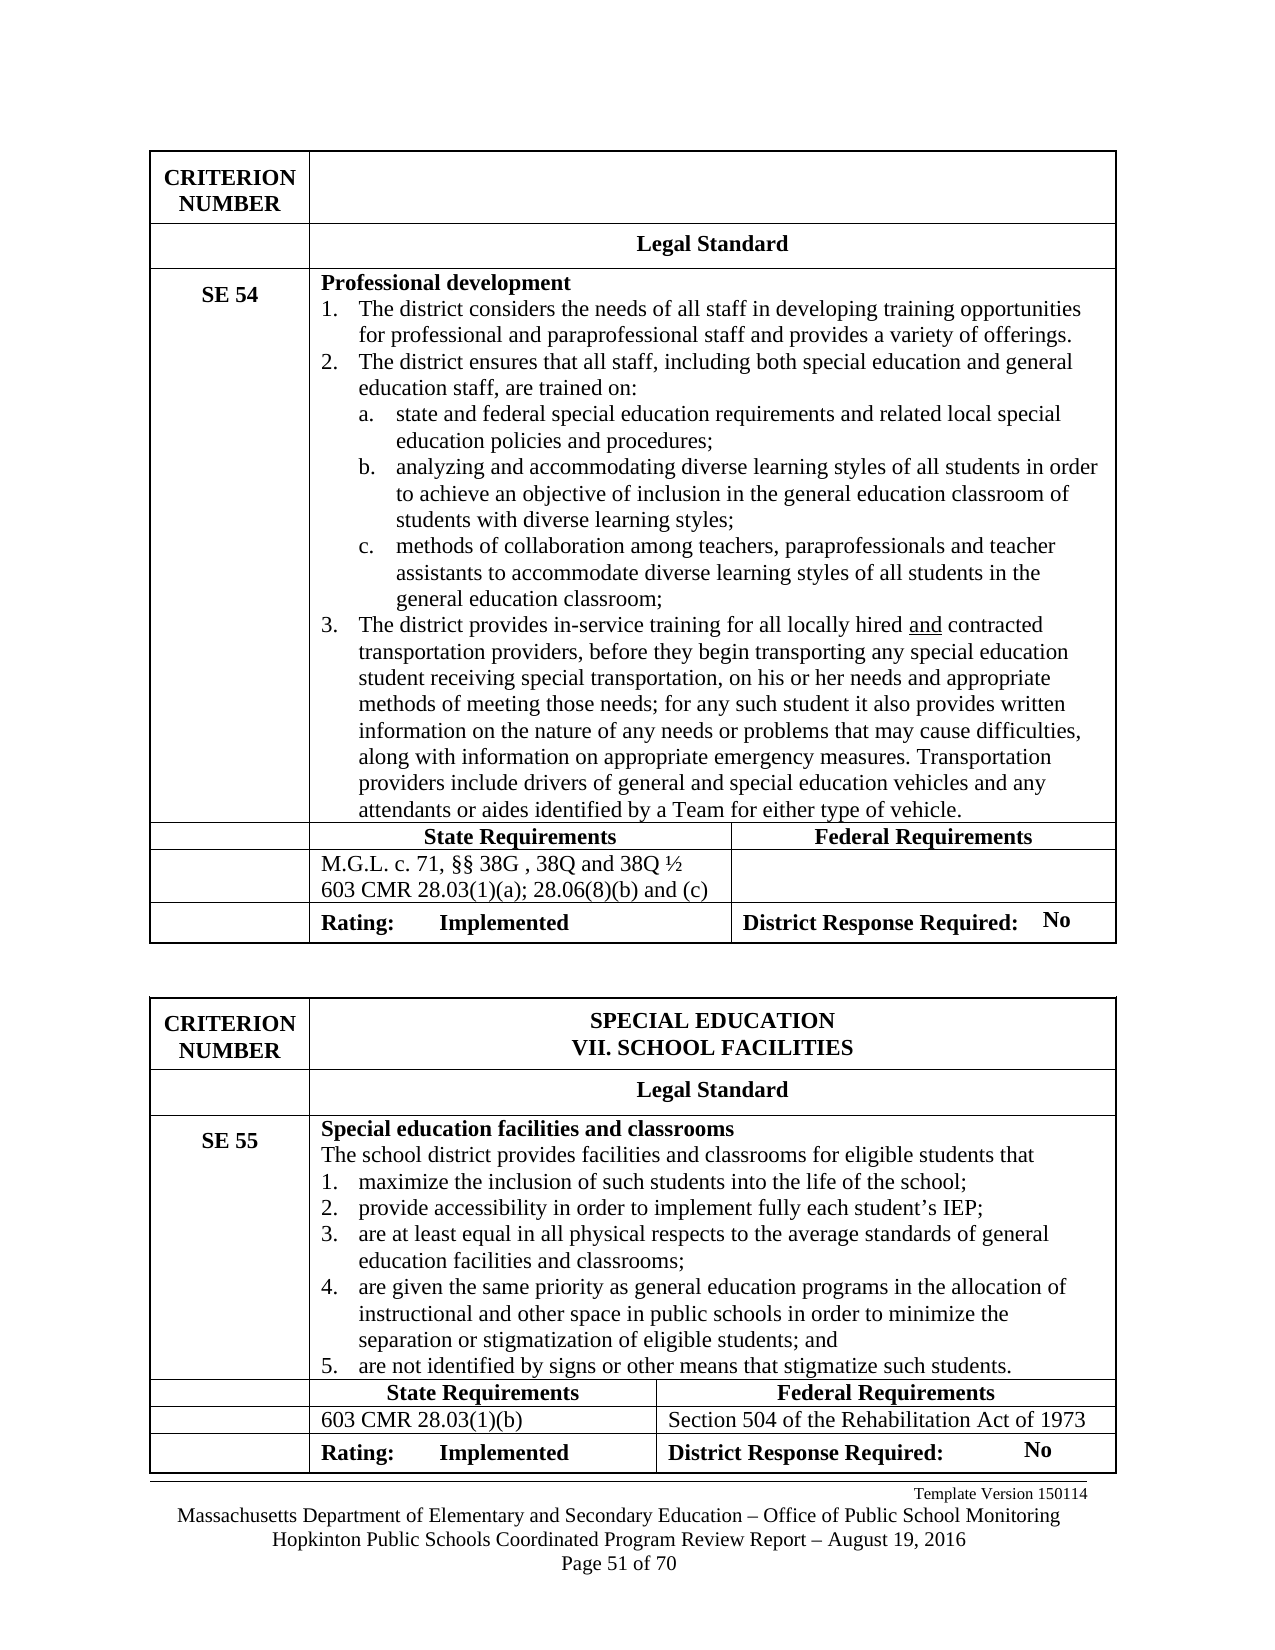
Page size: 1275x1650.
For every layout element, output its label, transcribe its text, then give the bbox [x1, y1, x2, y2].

table_cell M.G.L. c. 71, §§ 38G , 38Q and 38Q ½ 603 CMR 28.03(1)(a); 28.06(8)(b) and (c) [310, 850, 731, 902]
table_header [310, 152, 1115, 223]
table_cell District Response Required: [657, 1434, 1012, 1472]
table_cell Federal Requirements [657, 1380, 1115, 1406]
table_header CRITERION NUMBER [151, 999, 309, 1069]
table_cell Legal Standard [310, 224, 1115, 268]
table_cell State Requirements [310, 823, 731, 849]
table_cell Federal Requirements [732, 823, 1115, 849]
table_cell Rating: [310, 903, 422, 942]
table_header CRITERION NUMBER [151, 152, 309, 223]
table_cell [151, 823, 309, 849]
table_cell [732, 850, 1115, 902]
table_cell SE 55 [151, 1116, 309, 1379]
table_cell [151, 850, 309, 902]
table_cell [151, 903, 309, 942]
table_cell [151, 1434, 309, 1472]
table_cell [151, 1407, 309, 1432]
table_cell Implemented [422, 1434, 656, 1472]
table_cell No [1013, 1434, 1115, 1472]
table_cell [151, 1070, 309, 1114]
table_cell SE 54 [151, 269, 309, 822]
table_cell [151, 1380, 309, 1406]
table_cell Professional development The district considers the needs of all staff in developing training opportunities for professional and paraprofessional staff and provides a variety of offerings. The district ensures that all staff, including both special education and general education staff, are trained on: state and federal special education requirements and related local special education policies and procedures; analyzing and accommodating diverse learning styles of all students in order to achieve an objective of inclusion in the general education classroom of students with diverse learning styles; methods of collaboration among teachers, paraprofessionals and teacher assistants to accommodate diverse learning styles of all students in the general education classroom; The district provides in-service training for all locally hired and contracted transportation providers, before they begin transporting any special education student receiving special transportation, on his or her needs and appropriate methods of meeting those needs; for any such student it also provides written information on the nature of any needs or problems that may cause difficulties, along with information on appropriate emergency measures. Transportation providers include drivers of general and special education vehicles and any attendants or aides identified by a Team for either type of vehicle. [310, 269, 1115, 822]
table_cell 603 CMR 28.03(1)(b) [310, 1407, 656, 1432]
table_cell District Response Required: [732, 903, 1031, 942]
table_cell Section 504 of the Rehabilitation Act of 1973 [657, 1407, 1115, 1432]
table_cell Special education facilities and classrooms The school district provides facilities and classrooms for eligible students that maximize the inclusion of such students into the life of the school; provide accessibility in order to implement fully each student’s IEP; are at least equal in all physical respects to the average standards of general education facilities and classrooms; are given the same priority as general education programs in the allocation of instructional and other space in public schools in order to minimize the separation or stigmatization of eligible students; and are not identified by signs or other means that stigmatize such students. [310, 1116, 1115, 1379]
table_cell [151, 224, 309, 268]
table_cell Implemented [422, 903, 731, 942]
table_cell State Requirements [310, 1380, 656, 1406]
table_cell No [1031, 903, 1115, 942]
table_cell Legal Standard [310, 1070, 1115, 1114]
table_header SPECIAL EDUCATION VII. SCHOOL FACILITIES [310, 999, 1115, 1069]
table_cell Rating: [310, 1434, 422, 1472]
